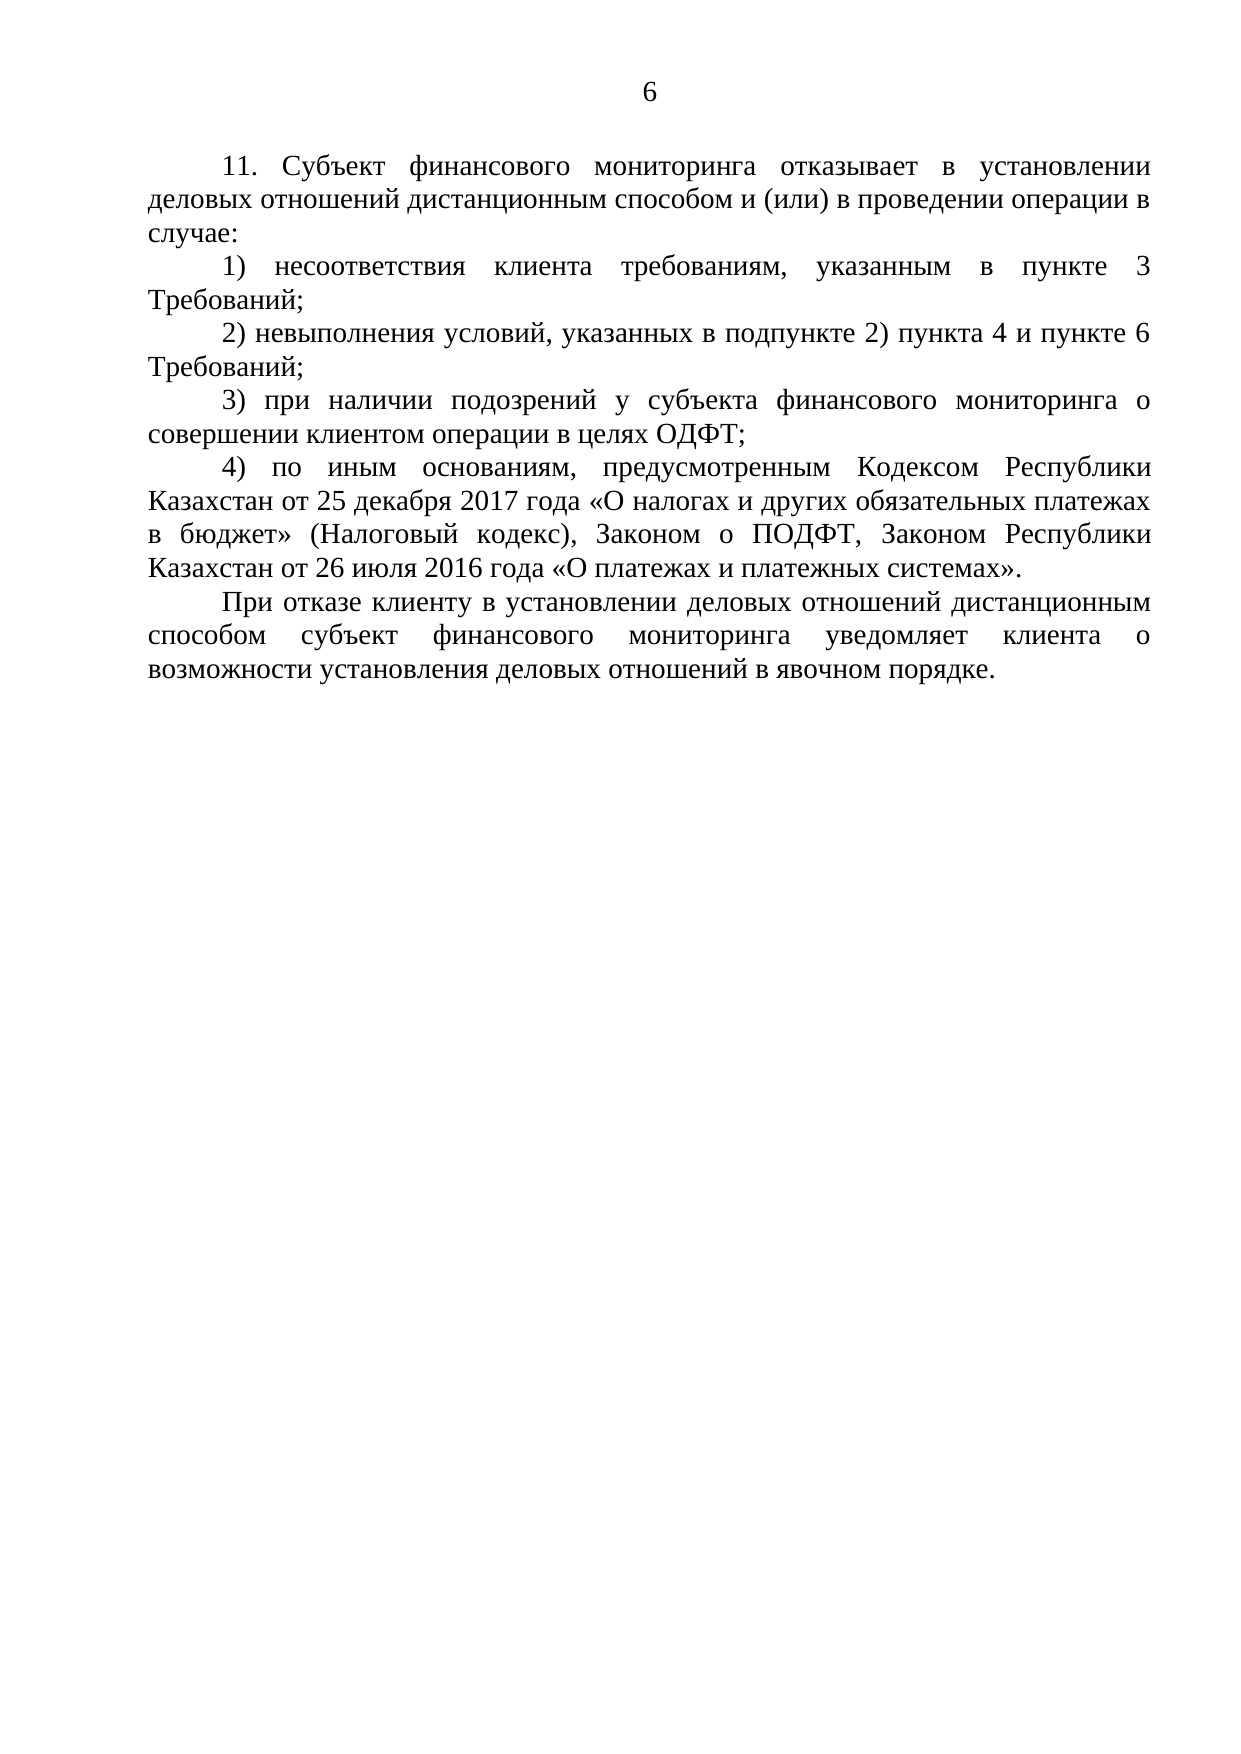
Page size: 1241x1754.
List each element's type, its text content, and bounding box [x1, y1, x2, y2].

text 1) несоответствия клиента требованиям, указанным в пункте 3 Требований; [148, 248, 1152, 315]
text 2) невыполнения условий, указанных в подпункте 2) пункта 4 и пункте 6 Требований; [148, 315, 1152, 382]
text 4) по иным основаниям, предусмотренным Кодексом Республики Казахстан от 25 декабря 2017 года «О налогах и других обязательных платежах в бюджет» (Налоговый кодекс), Законом о ПОДФТ, Законом Республики Казахстан от 26 июля 2016 года «О платежах и платежных системах». [148, 449, 1152, 584]
text 3) при наличии подозрений у субъекта финансового мониторинга о совершении клиентом операции в целях ОДФТ; [148, 382, 1152, 449]
text При отказе клиенту в установлении деловых отношений дистанционным способом субъект финансового мониторинга уведомляет клиента о возможности установления деловых отношений в явочном порядке. [148, 584, 1152, 684]
text 11. Субъект финансового мониторинга отказывает в установлении деловых отношений дистанционным способом и (или) в проведении операции в случае: [148, 148, 1152, 248]
